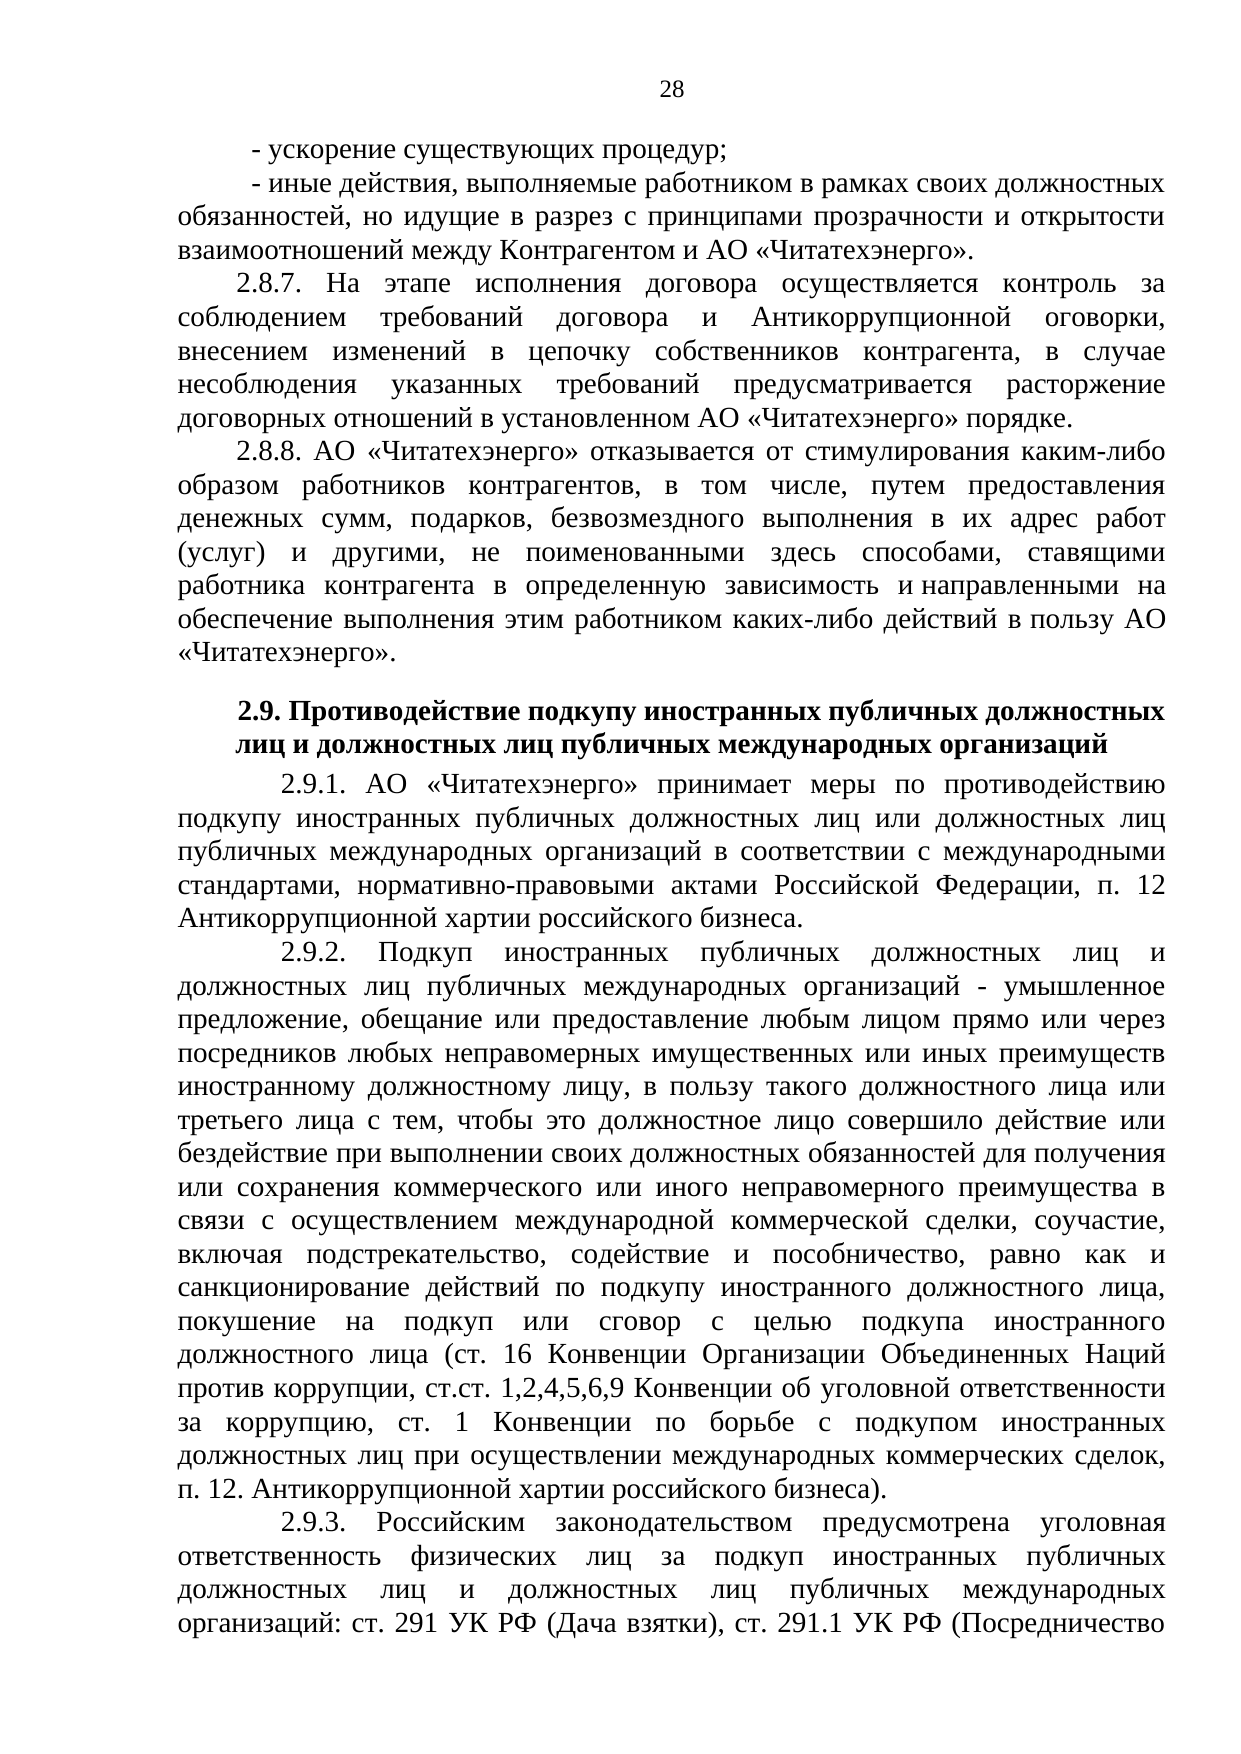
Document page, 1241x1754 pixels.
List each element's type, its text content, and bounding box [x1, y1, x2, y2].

list 2.8.8. АО «Читатехэнерго» отказывается от стимулирования каким-либо образом работников контрагентов, в том числе, путем предоставления денежных сумм, подарков, безвозмездного выполнения в их адрес работ (услуг) и другими, не поименованными здесь способами, ставящими работника контрагента в определенную зависимость и направленными на обеспечение выполнения этим работником каких-либо действий в пользу АО «Читатехэнерго». [177, 433, 1166, 668]
text 2.9.2. Подкуп иностранных публичных должностных лиц и должностных лиц публичных международных организаций - умышленное предложение, обещание или предоставление любым лицом прямо или через посредников любых неправомерных имущественных или иных преимуществ иностранному должностному лицу, в пользу такого должностного лица или третьего лица с тем, чтобы это должностное лицо совершило действие или бездействие при выполнении своих должностных обязанностей для получения или сохранения коммерческого или иного неправомерного преимущества в связи с осуществлением международной коммерческой сделки, соучастие, включая подстрекательство, содействие и пособничество, равно как и санкционирование действий по подкупу иностранного должностного лица, покушение на подкуп или сговор с целью подкупа иностранного должностного лица (ст. 16 Конвенции Организации Объединенных Наций против коррупции, ст.ст. 1,2,4,5,6,9 Конвенции об уголовной ответственности за коррупцию, ст. 1 Конвенции по борьбе с подкупом иностранных должностных лиц при осуществлении международных коммерческих сделок, п. 12. Антикоррупционной хартии российского бизнеса). [177, 934, 1166, 1504]
text 2.9.1. АО «Читатехэнерго» принимает меры по противодействию подкупу иностранных публичных должностных лиц или должностных лиц публичных международных организаций в соответствии с международными стандартами, нормативно-правовыми актами Российской Федерации, п. 12 Антикоррупционной хартии российского бизнеса. [177, 766, 1166, 934]
text - иные действия, выполняемые работником в рамках своих должностных обязанностей, но идущие в разрез с принципами прозрачности и открытости взаимоотношений между Контрагентом и АО «Читатехэнерго». [177, 165, 1166, 266]
subtitle 2.9. Противодействие подкупу иностранных публичных должностных лиц и должностных лиц публичных международных организаций [177, 693, 1166, 760]
text - ускорение существующих процедур; [177, 131, 1166, 165]
list 2.8.7. На этапе исполнения договора осуществляется контроль за соблюдением требований договора и Антикоррупционной оговорки, внесением изменений в цепочку собственников контрагента, в случае несоблюдения указанных требований предусматривается расторжение договорных отношений в установленном АО «Читатехэнерго» порядке. [177, 266, 1166, 433]
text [177, 1504, 1166, 1638]
